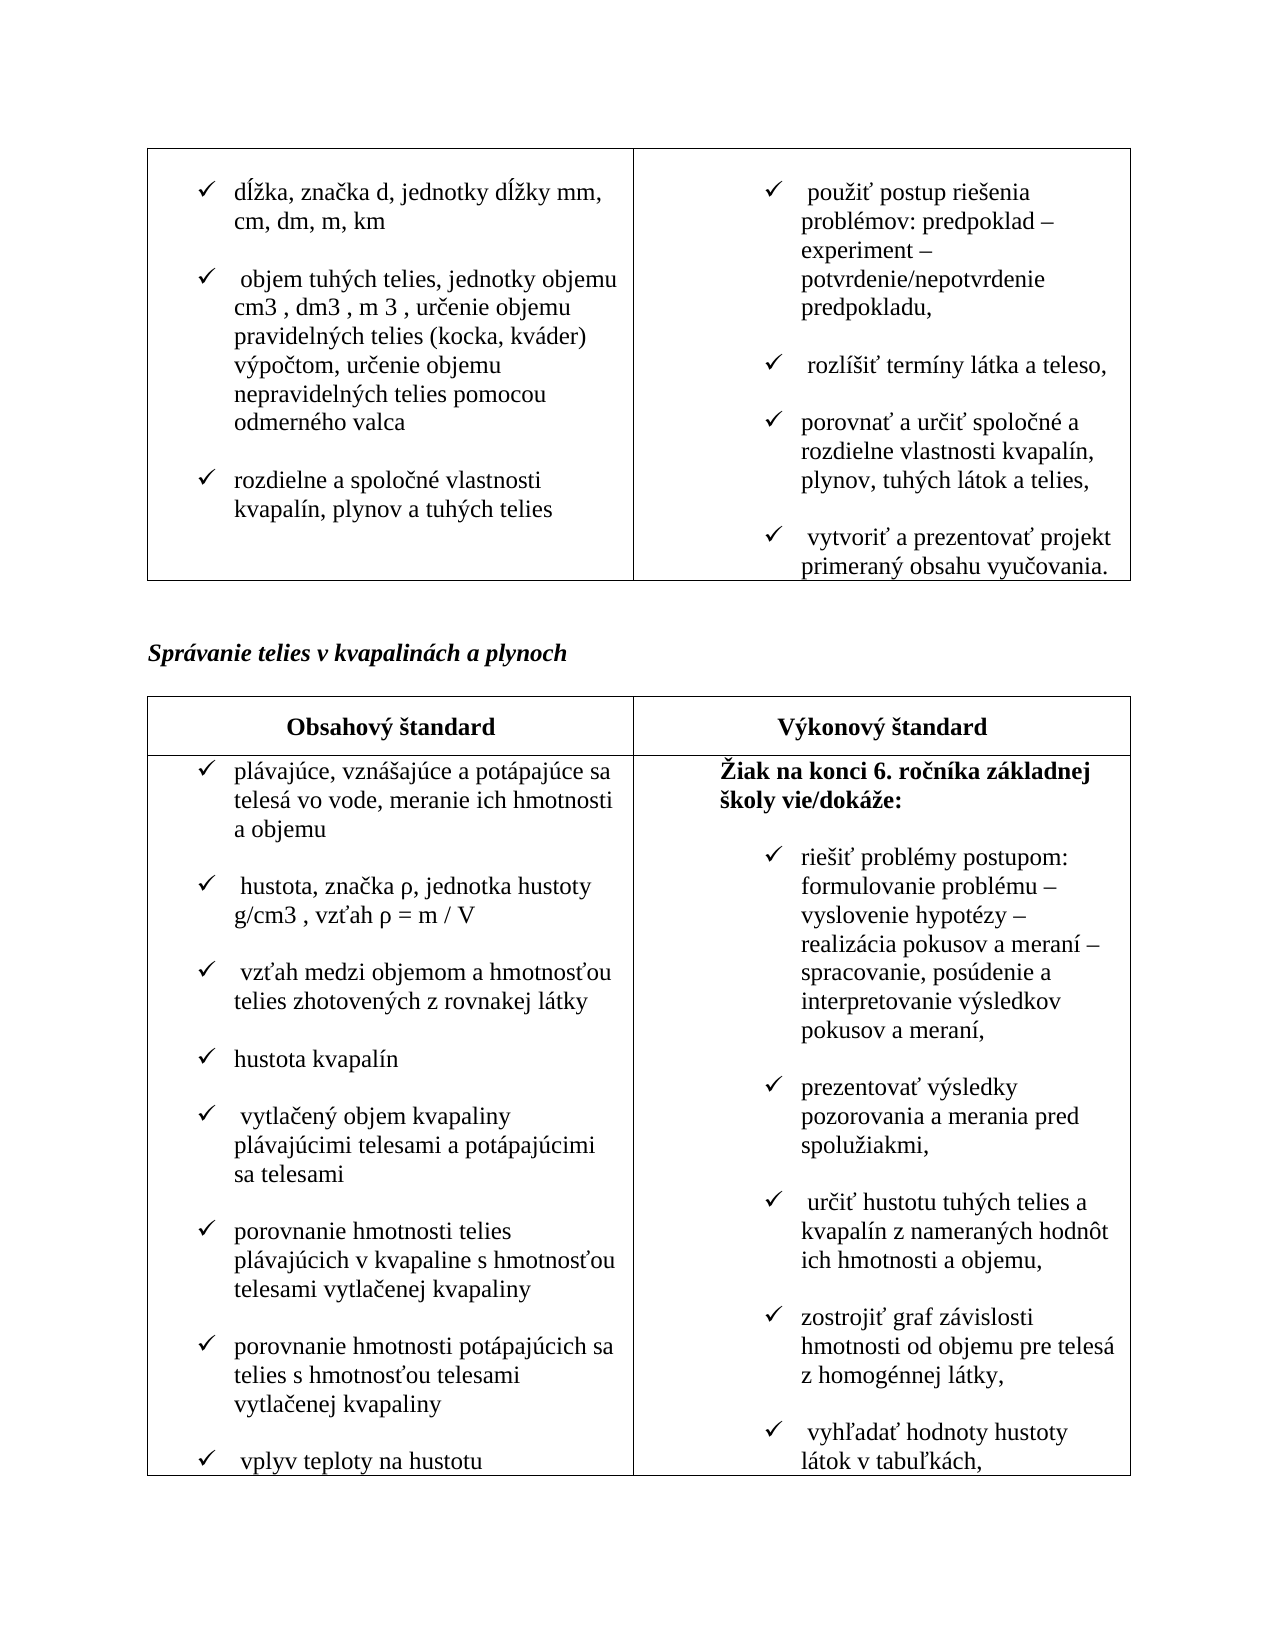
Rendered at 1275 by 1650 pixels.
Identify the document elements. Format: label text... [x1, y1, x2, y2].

table_header Výkonový štandard [634, 697, 1130, 755]
text Správanie telies v kvapalinách a plynoch [148, 638, 1127, 667]
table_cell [634, 149, 1130, 580]
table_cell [148, 149, 633, 580]
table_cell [634, 756, 1130, 1475]
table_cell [148, 756, 633, 1475]
table_header Obsahový štandard [148, 697, 633, 755]
